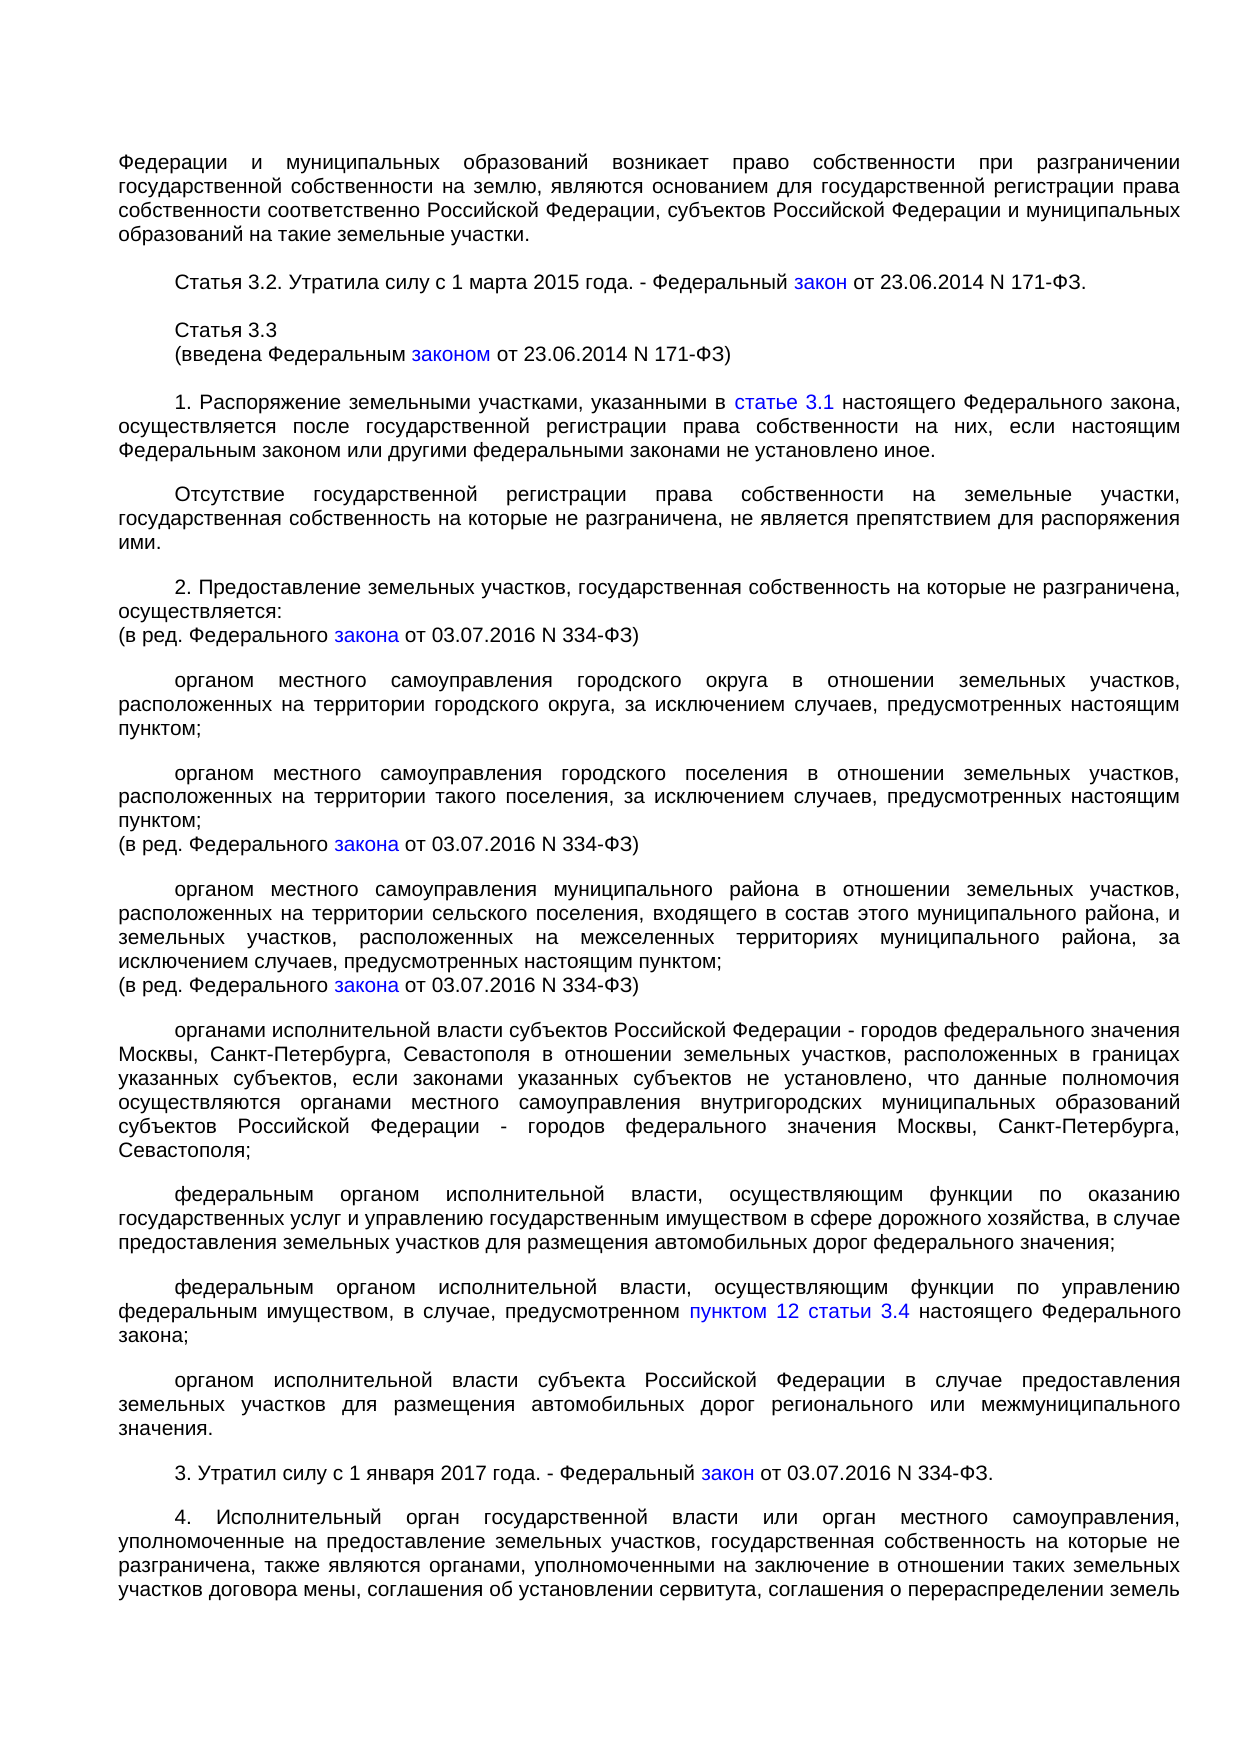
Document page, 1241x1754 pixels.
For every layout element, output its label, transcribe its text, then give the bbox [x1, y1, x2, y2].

text федеральным органом исполнительной власти, осуществляющим функции по управлению федеральным имуществом, в случае, предусмотренном пунктом 12 статьи 3.4 настоящего Федерального закона; [118, 1275, 1181, 1347]
text Отсутствие государственной регистрации права собственности на земельные участки, государственная собственность на которые не разграничена, не является препятствием для распоряжения ими. [118, 482, 1181, 554]
text Статья 3.2. Утратила силу с 1 марта 2015 года. - Федеральный закон от 23.06.2014 N 171-ФЗ. [118, 270, 1181, 294]
text (в ред. Федерального закона от 03.07.2016 N 334-ФЗ) [118, 832, 1181, 856]
text федеральным органом исполнительной власти, осуществляющим функции по оказанию государственных услуг и управлению государственным имуществом в сфере дорожного хозяйства, в случае предоставления земельных участков для размещения автомобильных дорог федерального значения; [118, 1182, 1181, 1254]
text (введена Федеральным законом от 23.06.2014 N 171-ФЗ) [118, 342, 1181, 366]
text органом местного самоуправления муниципального района в отношении земельных участков, расположенных на территории сельского поселения, входящего в состав этого муниципального района, и земельных участков, расположенных на межселенных территориях муниципального района, за исключением случаев, предусмотренных настоящим пунктом; [118, 877, 1181, 973]
text органом исполнительной власти субъекта Российской Федерации в случае предоставления земельных участков для размещения автомобильных дорог регионального или межмуниципального значения. [118, 1368, 1181, 1439]
text Статья 3.3 [118, 318, 1181, 342]
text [118, 1505, 1181, 1601]
text 2. Предоставление земельных участков, государственная собственность на которые не разграничена, осуществляется: [118, 575, 1181, 623]
text 1. Распоряжение земельными участками, указанными в статье 3.1 настоящего Федерального закона, осуществляется после государственной регистрации права собственности на них, если настоящим Федеральным законом или другими федеральными законами не установлено иное. [118, 389, 1181, 461]
text органом местного самоуправления городского округа в отношении земельных участков, расположенных на территории городского округа, за исключением случаев, предусмотренных настоящим пунктом; [118, 668, 1181, 739]
text 3. Утратил силу с 1 января 2017 года. - Федеральный закон от 03.07.2016 N 334-ФЗ. [118, 1460, 1181, 1484]
text (в ред. Федерального закона от 03.07.2016 N 334-ФЗ) [118, 973, 1181, 997]
text органом местного самоуправления городского поселения в отношении земельных участков, расположенных на территории такого поселения, за исключением случаев, предусмотренных настоящим пунктом; [118, 760, 1181, 832]
text (в ред. Федерального закона от 03.07.2016 N 334-ФЗ) [118, 623, 1181, 647]
text органами исполнительной власти субъектов Российской Федерации - городов федерального значения Москвы, Санкт-Петербурга, Севастополя в отношении земельных участков, расположенных в границах указанных субъектов, если законами указанных субъектов не установлено, что данные полномочия осуществляются органами местного самоуправления внутригородских муниципальных образований субъектов Российской Федерации - городов федерального значения Москвы, Санкт-Петербурга, Севастополя; [118, 1018, 1181, 1161]
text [118, 150, 1181, 246]
